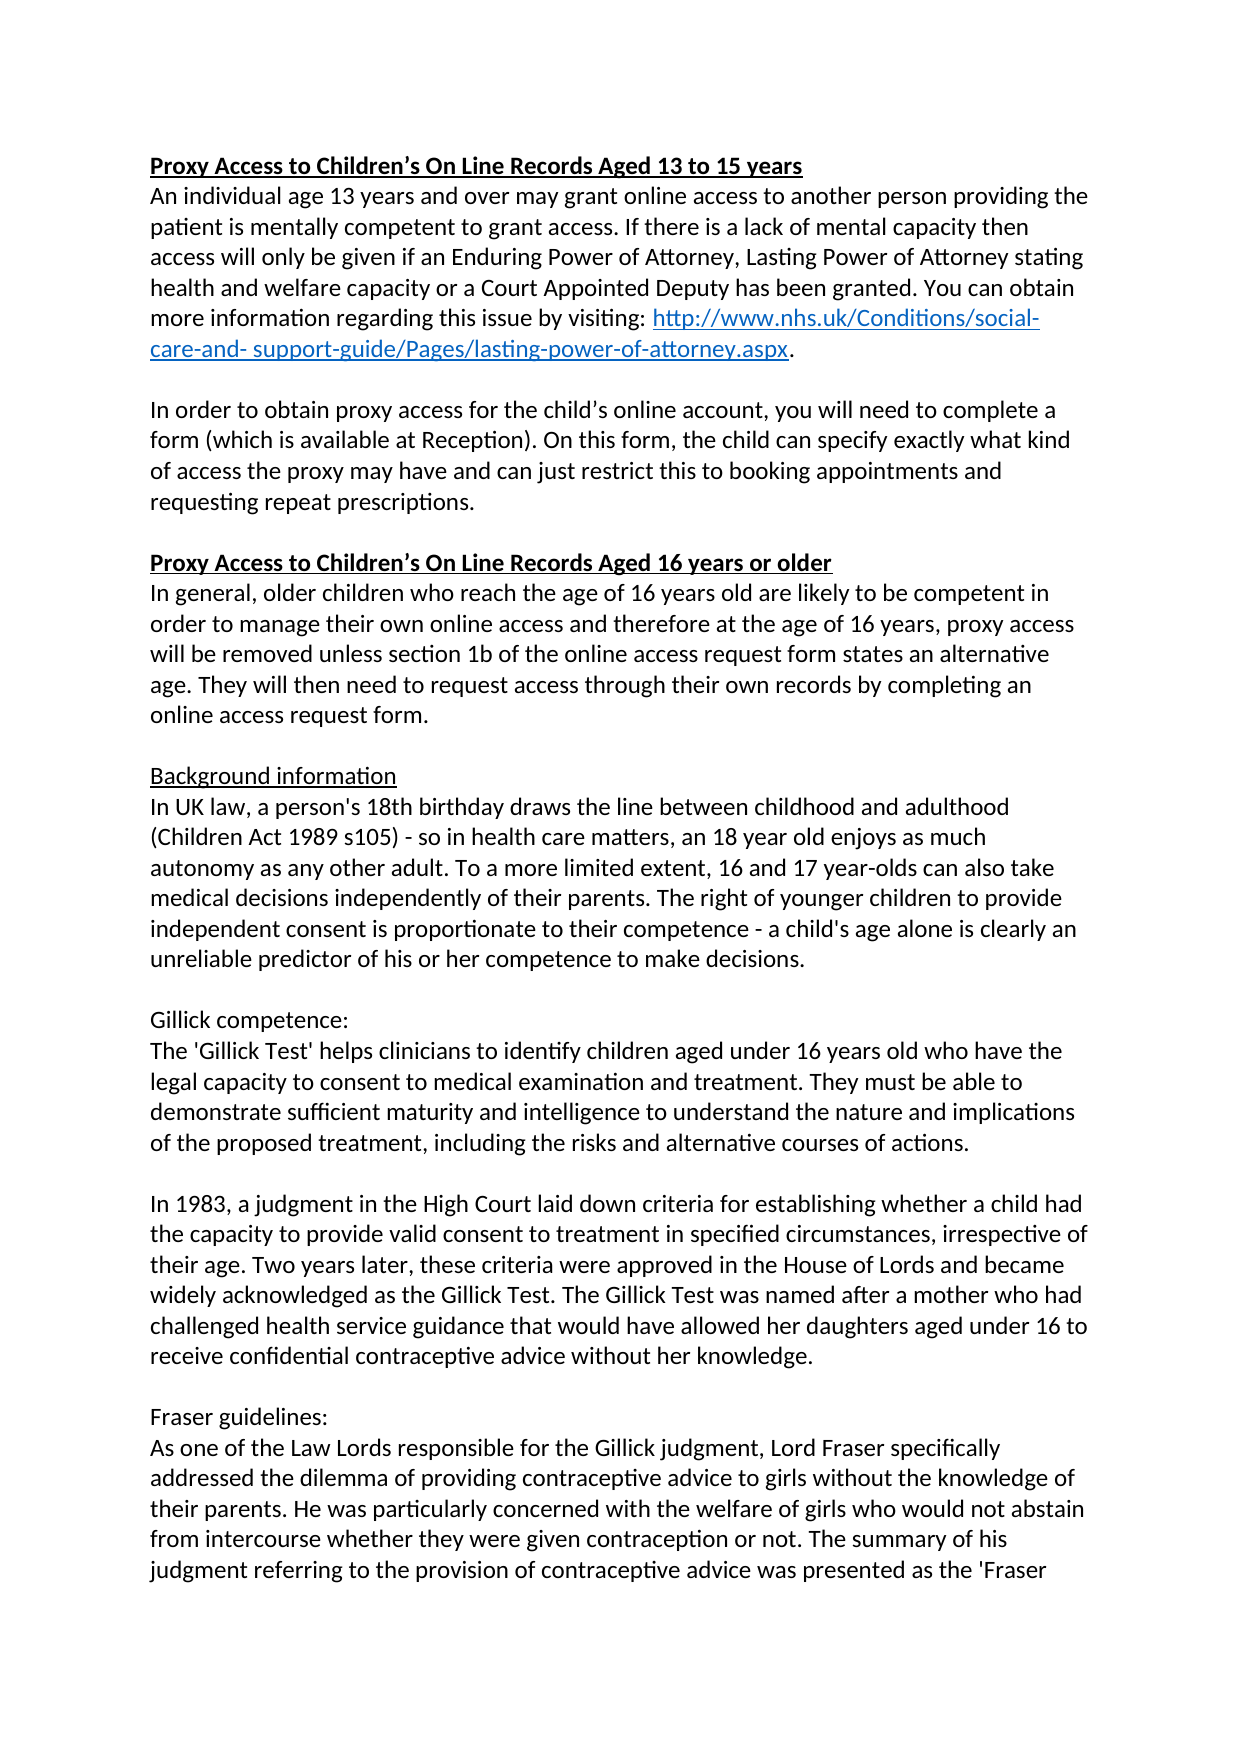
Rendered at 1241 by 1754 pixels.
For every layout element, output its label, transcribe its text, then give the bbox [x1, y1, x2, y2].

text Proxy Access to Children’s On Line Records Aged 13 to 15 years [150, 150, 1090, 181]
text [150, 1432, 1090, 1584]
text The 'Gillick Test' helps clinicians to identify children aged under 16 years old who have the legal capacity to consent to medical examination and treatment. They must be able to demonstrate sufficient maturity and intelligence to understand the nature and implications of the proposed treatment, including the risks and alternative courses of actions. [150, 1035, 1090, 1157]
text In 1983, a judgment in the High Court laid down criteria for establishing whether a child had the capacity to provide valid consent to treatment in specified circumstances, irrespective of their age. Two years later, these criteria were approved in the House of Lords and became widely acknowledged as the Gillick Test. The Gillick Test was named after a mother who had challenged health service guidance that would have allowed her daughters aged under 16 to receive confidential contraceptive advice without her knowledge. [150, 1188, 1090, 1371]
text Gillick competence: [150, 1004, 1090, 1035]
text Fraser guidelines: [150, 1401, 1090, 1432]
text Proxy Access to Children’s On Line Records Aged 16 years or older [150, 547, 1090, 577]
text An individual age 13 years and over may grant online access to another person providing the patient is mentally competent to grant access. If there is a lack of mental capacity then access will only be given if an Enduring Power of Attorney, Lasting Power of Attorney stating health and welfare capacity or a Court Appointed Deputy has been granted. You can obtain more information regarding this issue by visiting: http://www.nhs.uk/Conditions/social-care-and- support-guide/Pages/lasting-power-of-attorney.aspx. [150, 181, 1090, 364]
text In order to obtain proxy access for the child’s online account, you will need to complete a form (which is available at Reception). On this form, the child can specify exactly what kind of access the proxy may have and can just restrict this to booking appointments and requesting repeat prescriptions. [150, 394, 1090, 516]
text In UK law, a person's 18th birthday draws the line between childhood and adulthood (Children Act 1989 s105) - so in health care matters, an 18 year old enjoys as much autonomy as any other adult. To a more limited extent, 16 and 17 year-olds can also take medical decisions independently of their parents. The right of younger children to provide independent consent is proportionate to their competence - a child's age alone is clearly an unreliable predictor of his or her competence to make decisions. [150, 791, 1090, 974]
text In general, older children who reach the age of 16 years old are likely to be competent in order to manage their own online access and therefore at the age of 16 years, proxy access will be removed unless section 1b of the online access request form states an alternative age. They will then need to request access through their own records by completing an online access request form. [150, 577, 1090, 730]
text Background information [150, 760, 1090, 791]
